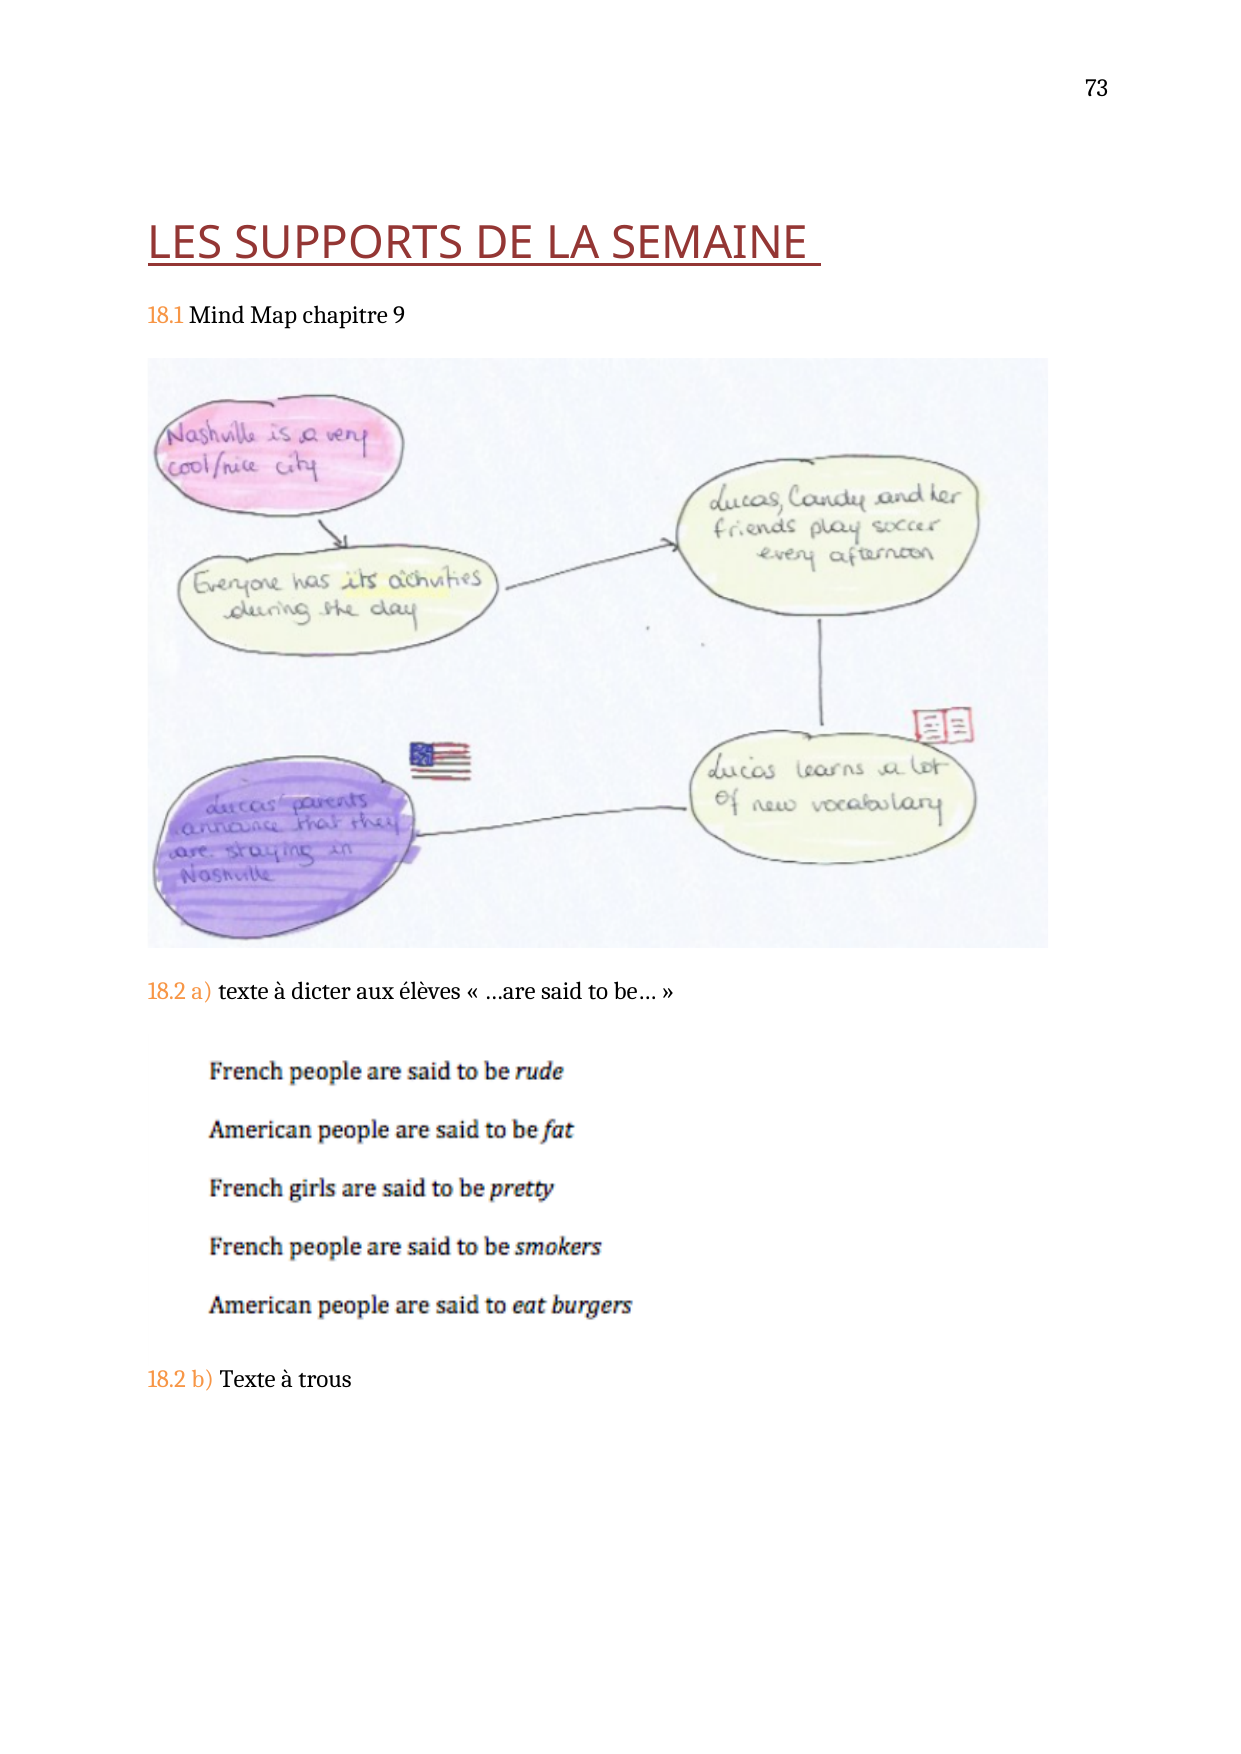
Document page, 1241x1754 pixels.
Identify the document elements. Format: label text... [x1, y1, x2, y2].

text 18.1 Mind Map chapitre 9 [148, 301, 1108, 330]
text 18.2 b) Texte à trous [148, 1365, 1108, 1394]
picture [147, 1034, 777, 1366]
text 18.2 a) texte à dicter aux élèves « …are said to be… » [148, 977, 1108, 1005]
text LES SUPPORTS DE LA SEMAINE [148, 210, 1108, 272]
picture [147, 358, 1049, 948]
